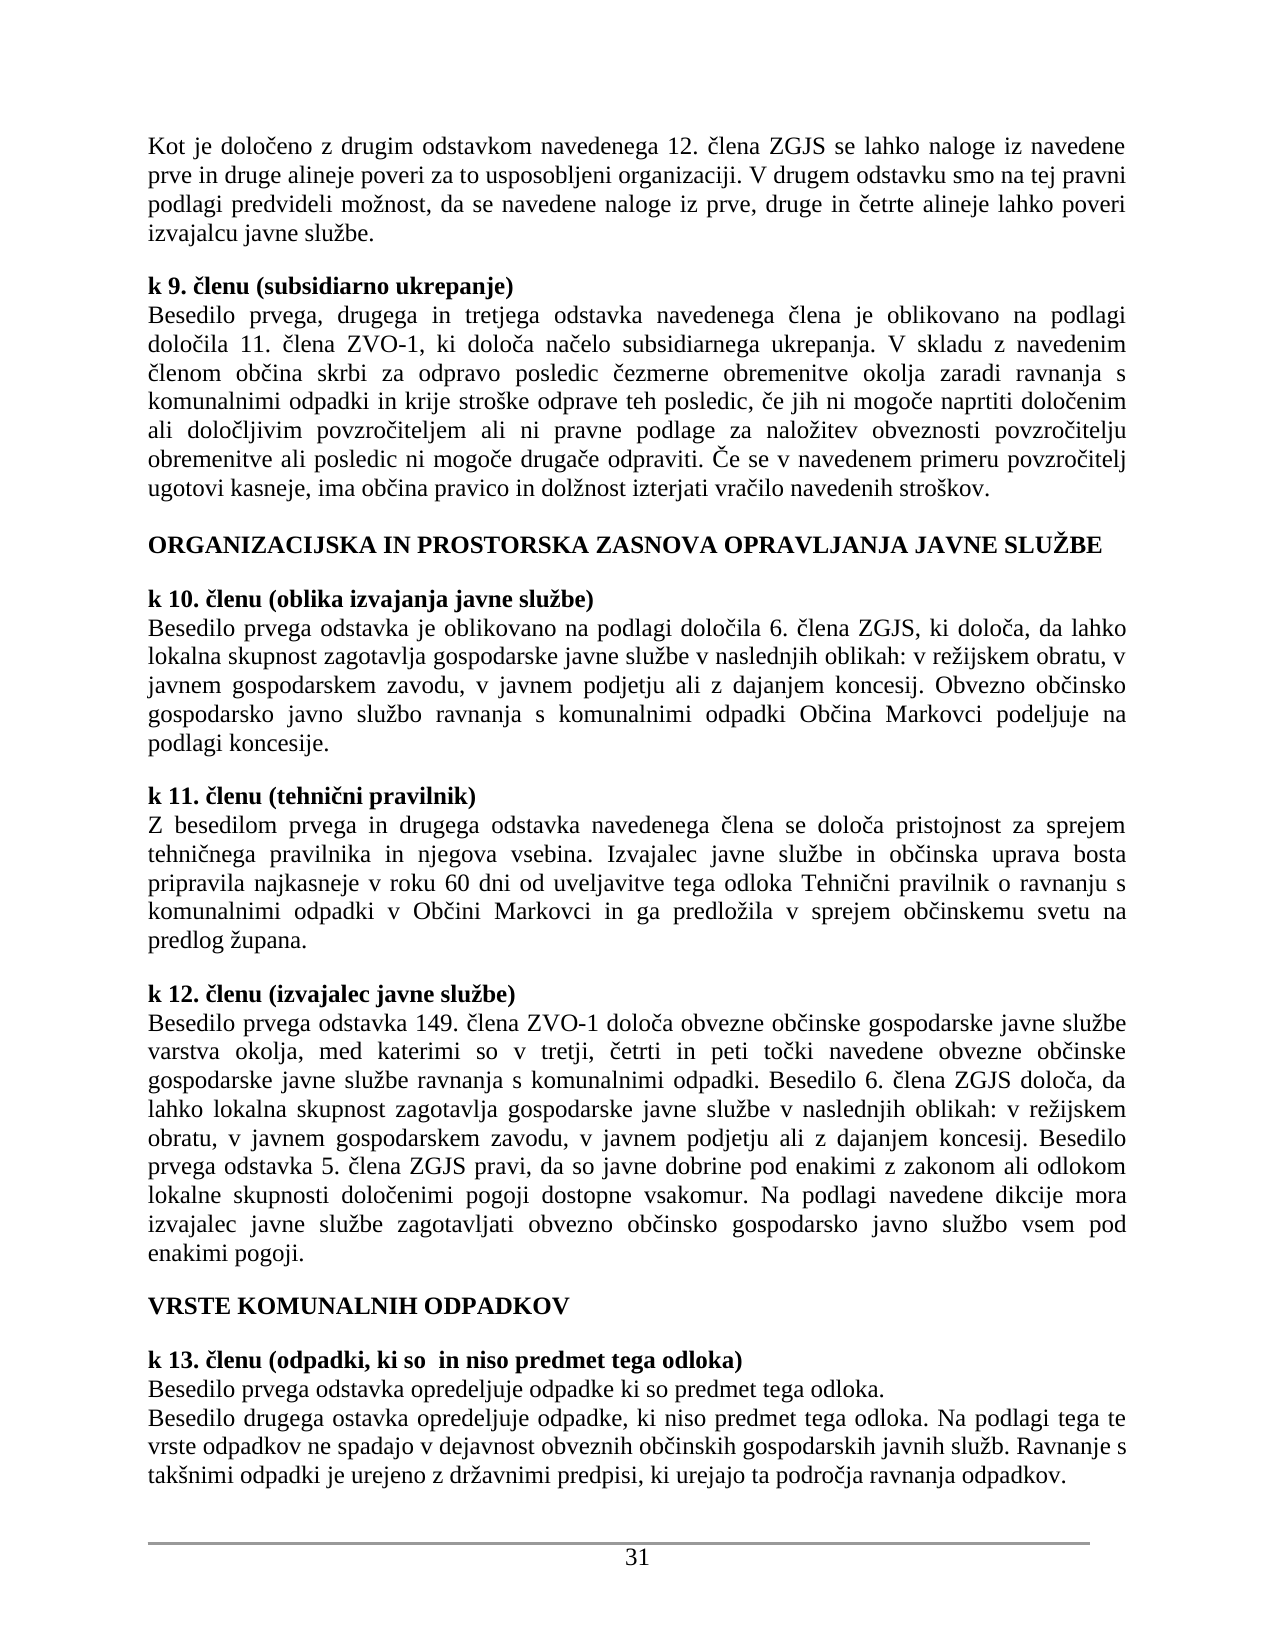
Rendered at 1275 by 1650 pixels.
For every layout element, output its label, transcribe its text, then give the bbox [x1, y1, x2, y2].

text Z besedilom prvega in drugega odstavka navedenega člena se določa pristojnost za sprejem tehničnega pravilnika in njegova vsebina. Izvajalec javne službe in občinska uprava bosta pripravila najkasneje v roku 60 dni od uveljavitve tega odloka Tehnični pravilnik o ravnanju s komunalnimi odpadki v Občini Markovci in ga predložila v sprejem občinskemu svetu na predlog župana. [148, 810, 1127, 954]
text ORGANIZACIJSKA IN PROSTORSKA ZASNOVA OPRAVLJANJA JAVNE SLUŽBE [148, 530, 1127, 559]
text Besedilo prvega odstavka opredeljuje odpadke ki so predmet tega odloka. [148, 1374, 1127, 1403]
text Besedilo drugega ostavka opredeljuje odpadke, ki niso predmet tega odloka. Na podlagi tega te vrste odpadkov ne spadajo v dejavnost obveznih občinskih gospodarskih javnih služb. Ravnanje s takšnimi odpadki je urejeno z državnimi predpisi, ki urejajo ta področja ravnanja odpadkov. [148, 1403, 1127, 1489]
text k 13. členu (odpadki, ki so in niso predmet tega odloka) [148, 1345, 1127, 1374]
text k 9. členu (subsidiarno ukrepanje) [148, 271, 1127, 300]
text k 11. členu (tehnični pravilnik) [148, 781, 1127, 810]
text Besedilo prvega odstavka je oblikovano na podlagi določila 6. člena ZGJS, ki določa, da lahko lokalna skupnost zagotavlja gospodarske javne službe v naslednjih oblikah: v režijskem obratu, v javnem gospodarskem zavodu, v javnem podjetju ali z dajanjem koncesij. Obvezno občinsko gospodarsko javno službo ravnanja s komunalnimi odpadki Občina Markovci podeljuje na podlagi koncesije. [148, 613, 1127, 756]
text Besedilo prvega, drugega in tretjega odstavka navedenega člena je oblikovano na podlagi določila 11. člena ZVO-1, ki določa načelo subsidiarnega ukrepanja. V skladu z navedenim členom občina skrbi za odpravo posledic čezmerne obremenitve okolja zaradi ravnanja s komunalnimi odpadki in krije stroške odprave teh posledic, če jih ni mogoče naprtiti določenim ali določljivim povzročiteljem ali ni pravne podlage za naložitev obveznosti povzročitelju obremenitve ali posledic ni mogoče drugače odpraviti. Če se v navedenem primeru povzročitelj ugotovi kasneje, ima občina pravico in dolžnost izterjati vračilo navedenih stroškov. [148, 300, 1127, 501]
text Kot je določeno z drugim odstavkom navedenega 12. člena ZGJS se lahko naloge iz navedene prve in druge alineje poveri za to usposobljeni organizaciji. V drugem odstavku smo na tej pravni podlagi predvideli možnost, da se navedene naloge iz prve, druge in četrte alineje lahko poveri izvajalcu javne službe. [148, 131, 1127, 246]
text k 12. členu (izvajalec javne službe) [148, 979, 1127, 1008]
text VRSTE KOMUNALNIH ODPADKOV [148, 1291, 1127, 1320]
text k 10. členu (oblika izvajanja javne službe) [148, 584, 1127, 613]
text Besedilo prvega odstavka 149. člena ZVO-1 določa obvezne občinske gospodarske javne službe varstva okolja, med katerimi so v tretji, četrti in peti točki navedene obvezne občinske gospodarske javne službe ravnanja s komunalnimi odpadki. Besedilo 6. člena ZGJS določa, da lahko lokalna skupnost zagotavlja gospodarske javne službe v naslednjih oblikah: v režijskem obratu, v javnem gospodarskem zavodu, v javnem podjetju ali z dajanjem koncesij. Besedilo prvega odstavka 5. člena ZGJS pravi, da so javne dobrine pod enakimi z zakonom ali odlokom lokalne skupnosti določenimi pogoji dostopne vsakomur. Na podlagi navedene dikcije mora izvajalec javne službe zagotavljati obvezno občinsko gospodarsko javno službo vsem pod enakimi pogoji. [148, 1008, 1127, 1266]
